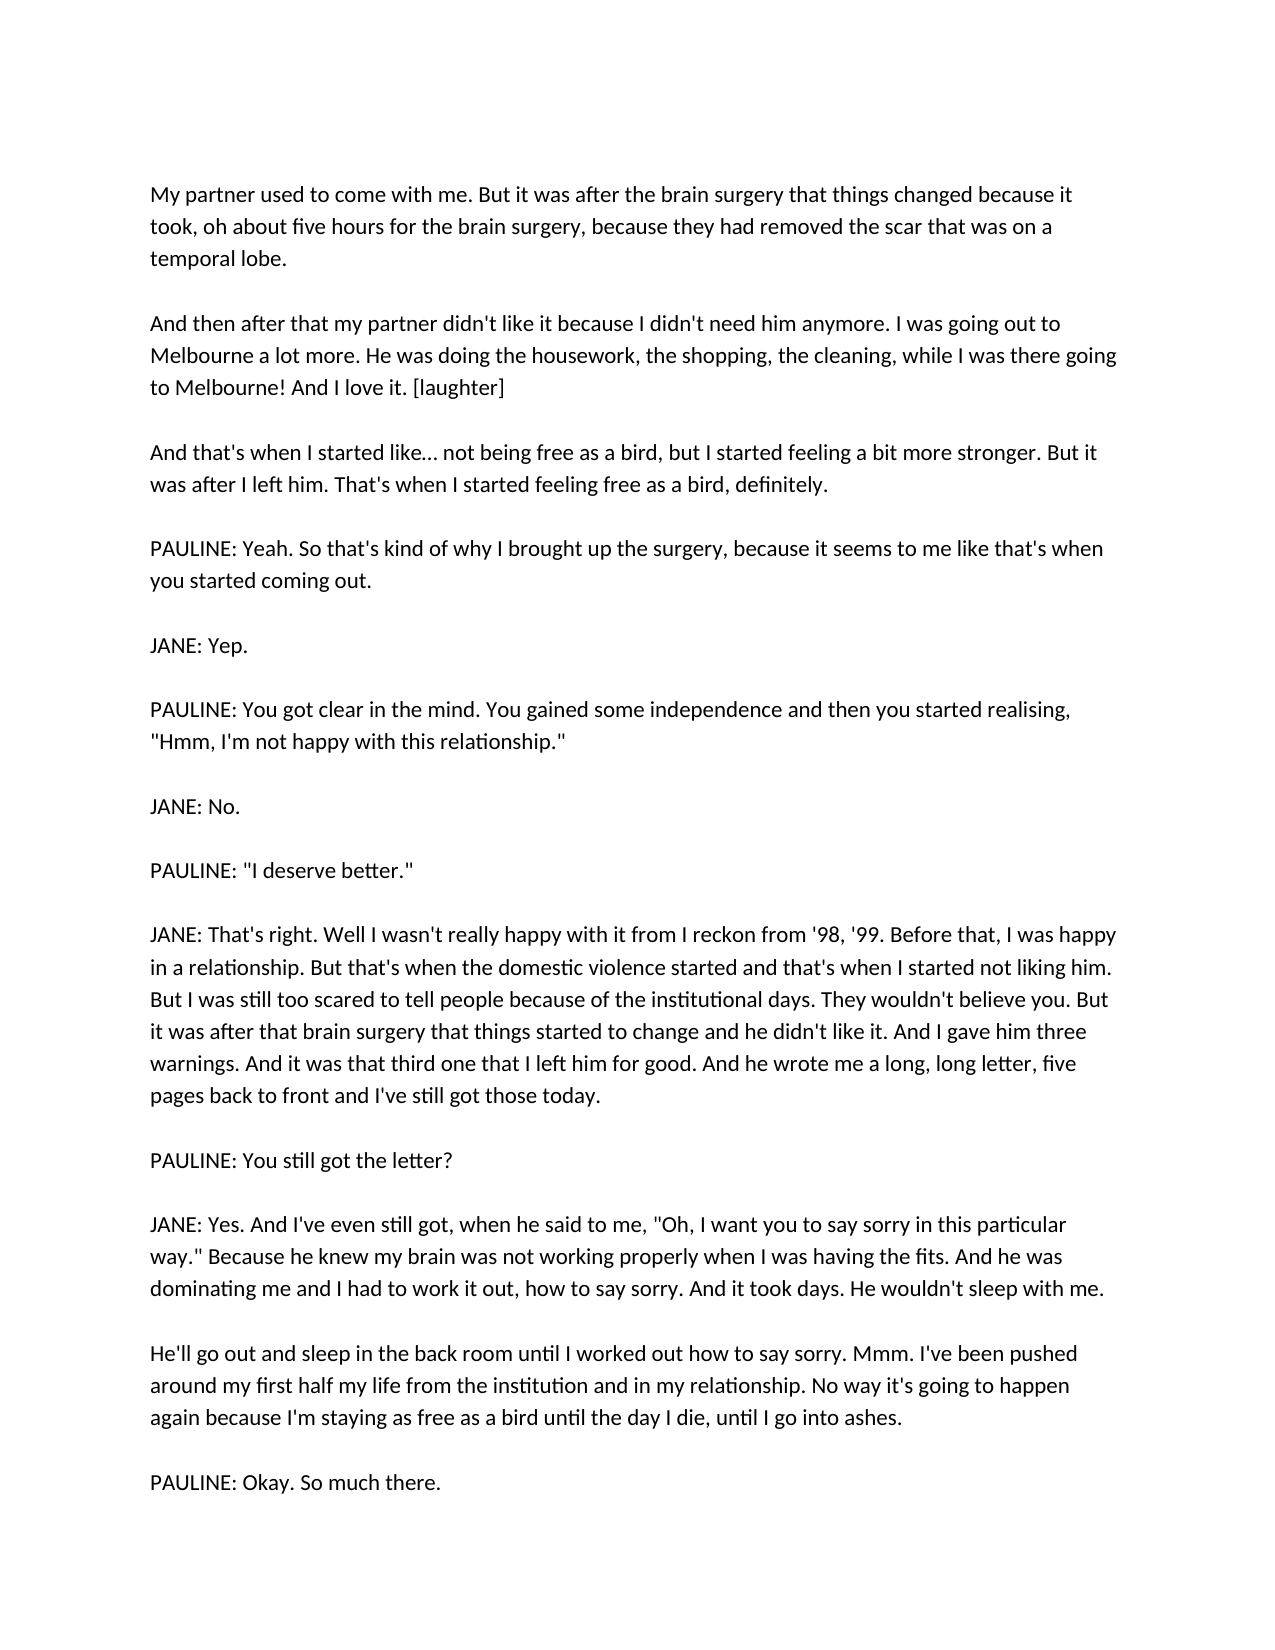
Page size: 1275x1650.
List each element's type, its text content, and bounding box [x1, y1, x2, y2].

text PAULINE: You still got the letter? [150, 1146, 1125, 1174]
text My partner used to come with me. But it was after the brain surgery that things changed because it took, oh about five hours for the brain surgery, because they had removed the scar that was on a temporal lobe. [150, 180, 1125, 273]
text JANE: No. [150, 792, 1125, 820]
text And then after that my partner didn't like it because I didn't need him anymore. I was going out to Melbourne a lot more. He was doing the housework, the shopping, the cleaning, while I was there going to Melbourne! And I love it. [laughter] [150, 309, 1125, 401]
text PAULINE: You got clear in the mind. You gained some independence and then you started realising, "Hmm, I'm not happy with this relationship." [150, 695, 1125, 755]
text JANE: Yep. [150, 631, 1125, 659]
text And that's when I started like… not being free as a bird, but I started feeling a bit more stronger. But it was after I left him. That's when I started feeling free as a bird, definitely. [150, 438, 1125, 498]
text JANE: That's right. Well I wasn't really happy with it from I reckon from '98, '99. Before that, I was happy in a relationship. But that's when the domestic violence started and that's when I started not liking him. But I was still too scared to tell people because of the institutional days. They wouldn't believe you. But it was after that brain surgery that things started to change and he didn't like it. And I gave him three warnings. And it was that third one that I left him for good. And he wrote me a long, long letter, five pages back to front and I've still got those today. [150, 921, 1125, 1109]
text He'll go out and sleep in the back room until I worked out how to say sorry. Mmm. I've been pushed around my first half my life from the institution and in my relationship. No way it's going to happen again because I'm staying as free as a bird until the day I die, until I go into ashes. [150, 1339, 1125, 1431]
text PAULINE: Okay. So much there. [150, 1468, 1125, 1496]
text JANE: Yes. And I've even still got, when he said to me, "Oh, I want you to say sorry in this particular way." Because he knew my brain was not working properly when I was having the fits. And he was dominating me and I had to work it out, how to say sorry. And it took days. He wouldn't sleep with me. [150, 1210, 1125, 1303]
text PAULINE: Yeah. So that's kind of why I brought up the surgery, because it seems to me like that's when you started coming out. [150, 534, 1125, 594]
text PAULINE: "I deserve better." [150, 856, 1125, 884]
